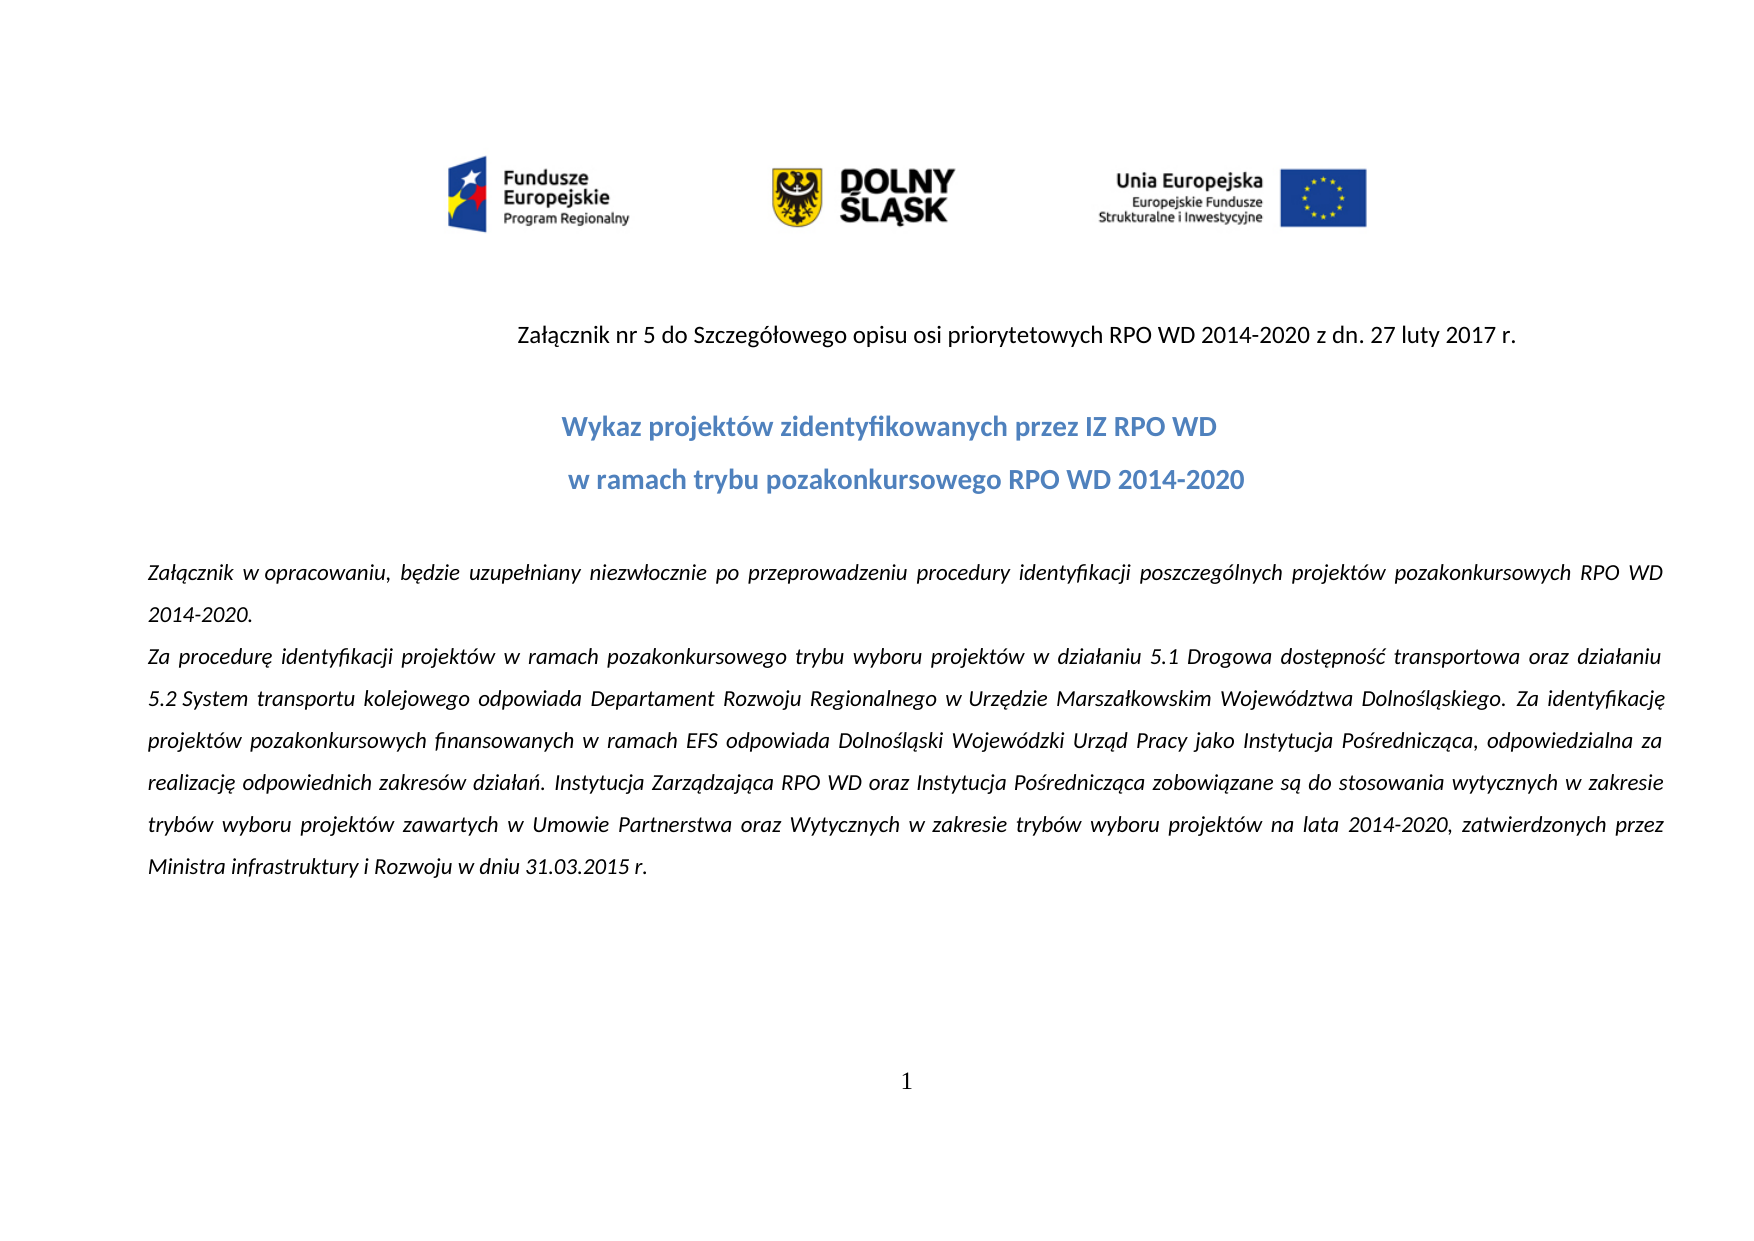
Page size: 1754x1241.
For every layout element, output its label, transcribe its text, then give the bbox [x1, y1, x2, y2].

picture [434, 147, 1379, 262]
text Wykaz projektów zidentyfikowanych przez IZ RPO WD w ramach trybu pozakonkursowego RPO WD 2014-2020 [148, 408, 1665, 497]
text Załącznik nr 5 do Szczegółowego opisu osi priorytetowych RPO WD 2014-2020 z dn. 27 luty 2017 r. [295, 319, 1665, 349]
text Załącznik w opracowaniu, będzie uzupełniany niezwłocznie po przeprowadzeniu procedury identyfikacji poszczególnych projektów pozakonkursowych RPO WD 2014-2020. [148, 558, 1665, 628]
text Za procedurę identyfikacji projektów w ramach pozakonkursowego trybu wyboru projektów w działaniu 5.1 Drogowa dostępność transportowa oraz działaniu 5.2 System transportu kolejowego odpowiada Departament Rozwoju Regionalnego w Urzędzie Marszałkowskim Województwa Dolnośląskiego. Za identyfikację projektów pozakonkursowych finansowanych w ramach EFS odpowiada Dolnośląski Wojewódzki Urząd Pracy jako Instytucja Pośrednicząca, odpowiedzialna za realizację odpowiednich zakresów działań. Instytucja Zarządzająca RPO WD oraz Instytucja Pośrednicząca zobowiązane są do stosowania wytycznych w zakresie trybów wyboru projektów zawartych w Umowie Partnerstwa oraz Wytycznych w zakresie trybów wyboru projektów na lata 2014-2020, zatwierdzonych przez Ministra infrastruktury i Rozwoju w dniu 31.03.2015 r. [148, 642, 1665, 880]
